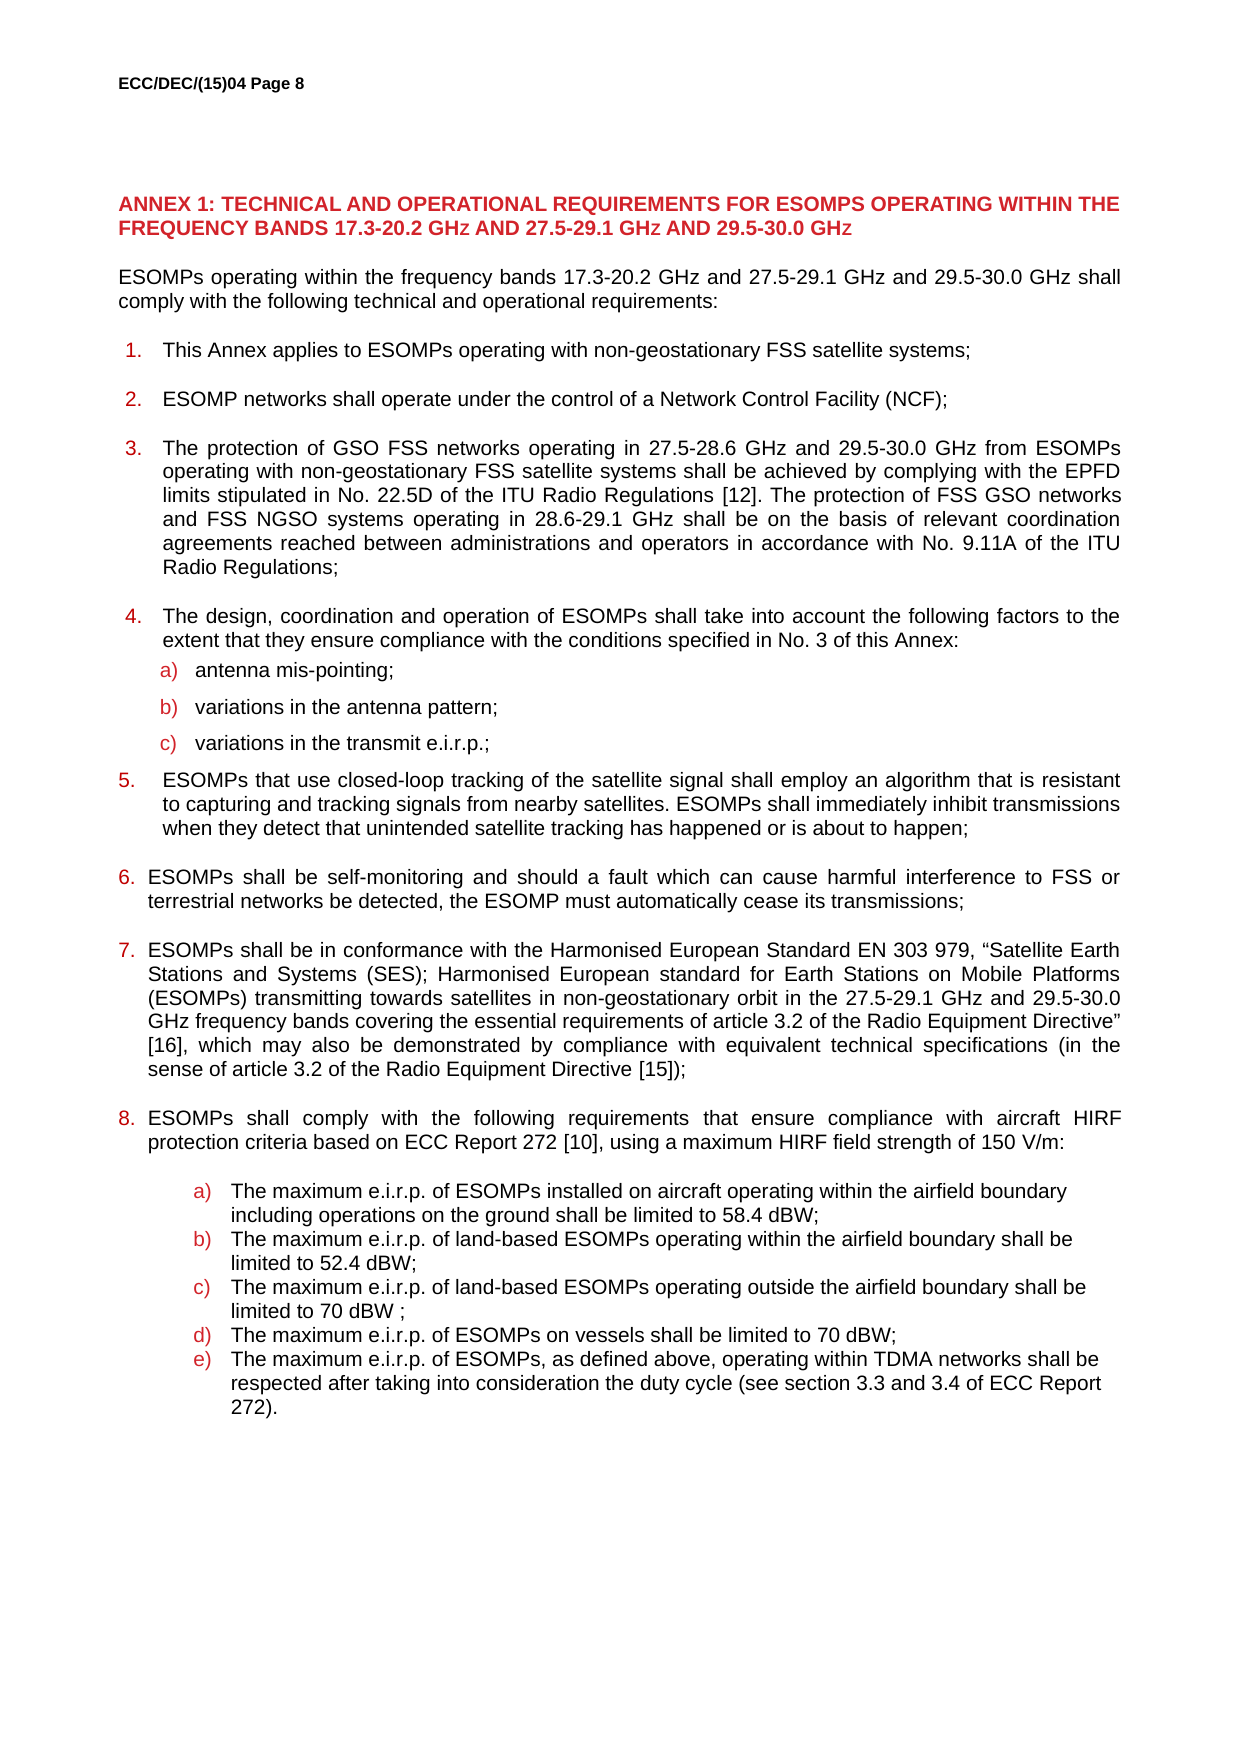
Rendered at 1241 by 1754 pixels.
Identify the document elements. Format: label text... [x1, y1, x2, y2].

list variations in the antenna pattern; [159, 695, 1122, 719]
list ESOMP networks shall operate under the control of a Network Control Facility (NCF); [125, 386, 1122, 410]
list ESOMPs that use closed-loop tracking of the satellite signal shall employ an algorithm that is resistant to capturing and tracking signals from nearby satellites. ESOMPs shall immediately inhibit transmissions when they detect that unintended satellite tracking has happened or is about to happen; [118, 768, 1122, 839]
list variations in the transmit e.i.r.p.; [159, 731, 1122, 755]
list The protection of GSO FSS networks operating in 27.5-28.6 GHz and 29.5-30.0 GHz from ESOMPs operating with non-geostationary FSS satellite systems shall be achieved by complying with the EPFD limits stipulated in No. 22.5D of the ITU Radio Regulations [12]. The protection of FSS GSO networks and FSS NGSO systems operating in 28.6-29.1 GHz shall be on the basis of relevant coordination agreements reached between administrations and operators in accordance with No. 9.11A of the ITU Radio Regulations; [125, 435, 1122, 579]
list The maximum e.i.r.p. of ESOMPs installed on aircraft operating within the airfield boundary including operations on the ground shall be limited to 58.4 dBW; [193, 1179, 1122, 1227]
list The maximum e.i.r.p. of ESOMPs, as defined above, operating within TDMA networks shall be respected after taking into consideration the duty cycle (see section 3.3 and 3.4 of ECC Report 272). [193, 1347, 1122, 1419]
list ESOMPs shall be self-monitoring and should a fault which can cause harmful interference to FSS or terrestrial networks be detected, the ESOMP must automatically cease its transmissions; [118, 864, 1122, 912]
list ESOMPs shall comply with the following requirements that ensure compliance with aircraft HIRF protection criteria based on ECC Report 272 [10], using a maximum HIRF field strength of 150 V/m: [118, 1106, 1122, 1154]
subtitle Technical and operational requirements for ESOMPS operating within the frequency bands 17.3-20.2 GHz and 27.5-29.1 GHz and 29.5-30.0 GHz [118, 192, 1122, 239]
list This Annex applies to ESOMPs operating with non-geostationary FSS satellite systems; [125, 337, 1122, 361]
text ESOMPs operating within the frequency bands 17.3-20.2 GHz and 27.5-29.1 GHz and 29.5-30.0 GHz shall comply with the following technical and operational requirements: [118, 264, 1122, 312]
list ESOMPs shall be in conformance with the Harmonised European Standard EN 303 979, “Satellite Earth Stations and Systems (SES); Harmonised European standard for Earth Stations on Mobile Platforms (ESOMPs) transmitting towards satellites in non-geostationary orbit in the 27.5-29.1 GHz and 29.5-30.0 GHz frequency bands covering the essential requirements of article 3.2 of the Radio Equipment Directive” [16], which may also be demonstrated by compliance with equivalent technical specifications (in the sense of article 3.2 of the Radio Equipment Directive [15]); [118, 937, 1122, 1081]
list The maximum e.i.r.p. of ESOMPs on vessels shall be limited to 70 dBW; [193, 1323, 1122, 1347]
list The maximum e.i.r.p. of land-based ESOMPs operating outside the airfield boundary shall be limited to 70 dBW ; [193, 1275, 1122, 1323]
list The maximum e.i.r.p. of land-based ESOMPs operating within the airfield boundary shall be limited to 52.4 dBW; [193, 1227, 1122, 1275]
list antenna mis-pointing; [159, 658, 1122, 682]
list The design, coordination and operation of ESOMPs shall take into account the following factors to the extent that they ensure compliance with the conditions specified in No. 3 of this Annex: [125, 604, 1122, 652]
